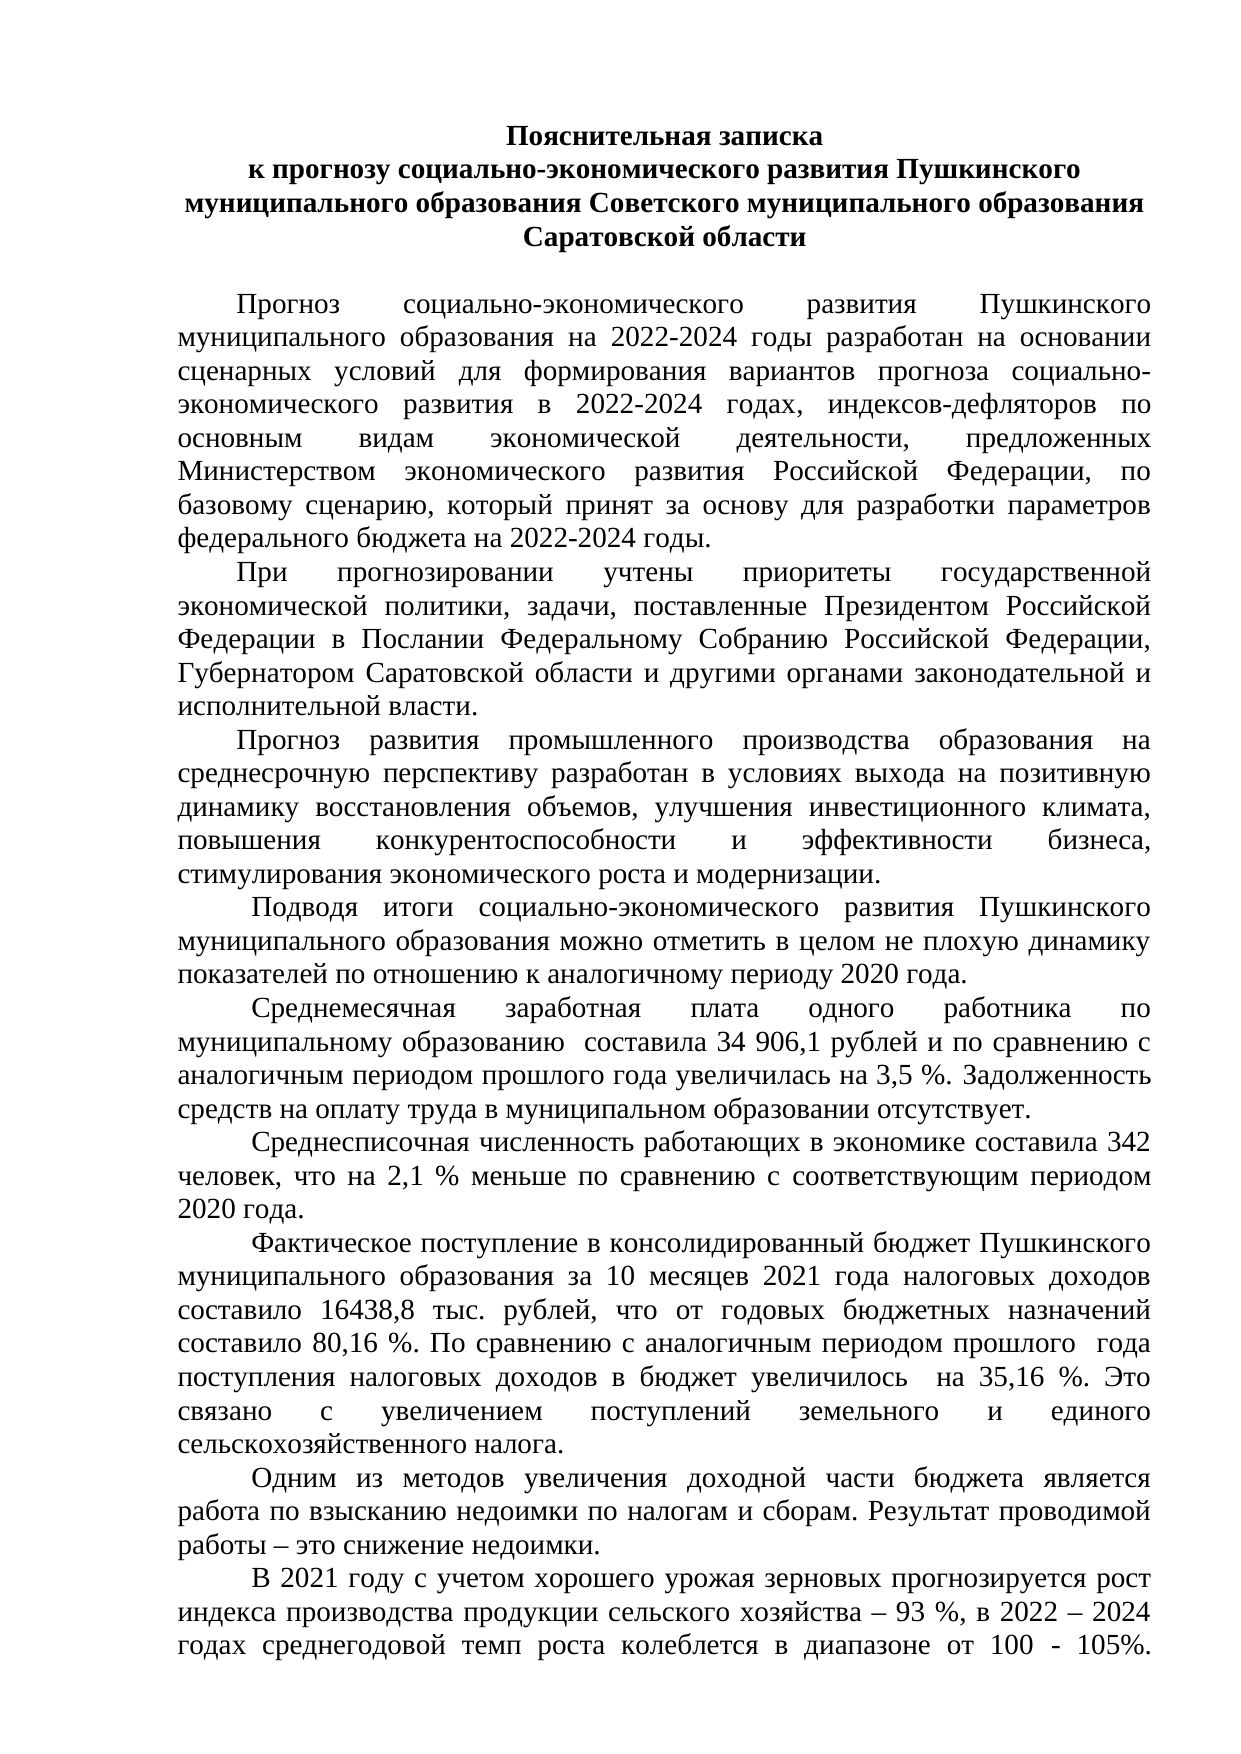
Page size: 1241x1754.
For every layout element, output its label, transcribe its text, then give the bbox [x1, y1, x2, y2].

text Подводя итоги социально-экономического развития Пушкинского муниципального образования можно отметить в целом не плохую динамику показателей по отношению к аналогичному периоду 2020 года. [177, 889, 1152, 990]
text Одним из методов увеличения доходной части бюджета является работа по взысканию недоимки по налогам и сборам. Результат проводимой работы – это снижение недоимки. [177, 1460, 1152, 1560]
text Среднемесячная заработная плата одного работника по муниципальному образованию составила 34 906,1 рублей и по сравнению с аналогичным периодом прошлого года увеличилась на 3,5 %. Задолженность средств на оплату труда в муниципальном образовании отсутствует. [177, 990, 1152, 1124]
text Пояснительная записка [177, 118, 1152, 152]
text Среднесписочная численность работающих в экономике составила 342 человек, что на 2,1 % меньше по сравнению с соответствующим периодом 2020 года. [177, 1124, 1152, 1225]
text Фактическое поступление в консолидированный бюджет Пушкинского муниципального образования за 10 месяцев 2021 года налоговых доходов составило 16438,8 тыс. рублей, что от годовых бюджетных назначений составило 80,16 %. По сравнению с аналогичным периодом прошлого года поступления налоговых доходов в бюджет увеличилось на 35,16 %. Это связано с увеличением поступлений земельного и единого сельскохозяйственного налога. [177, 1225, 1152, 1460]
text Прогноз социально-экономического развития Пушкинского муниципального образования на 2022-2024 годы разработан на основании сценарных условий для формирования вариантов прогноза социально-экономического развития в 2022-2024 годах, индексов-дефляторов по основным видам экономической деятельности, предложенных Министерством экономического развития Российской Федерации, по базовому сценарию, который принят за основу для разработки параметров федерального бюджета на 2022-2024 годы. [177, 286, 1152, 554]
text Прогноз развития промышленного производства образования на среднесрочную перспективу разработан в условиях выхода на позитивную динамику восстановления объемов, улучшения инвестиционного климата, повышения конкурентоспособности и эффективности бизнеса, стимулирования экономического роста и модернизации. [177, 722, 1152, 889]
text При прогнозировании учтены приоритеты государственной экономической политики, задачи, поставленные Президентом Российской Федерации в Послании Федеральному Собранию Российской Федерации, Губернатором Саратовской области и другими органами законодательной и исполнительной власти. [177, 554, 1152, 722]
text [177, 1560, 1152, 1661]
text к прогнозу социально-экономического развития Пушкинского муниципального образования Советского муниципального образования Саратовской области [177, 152, 1152, 252]
